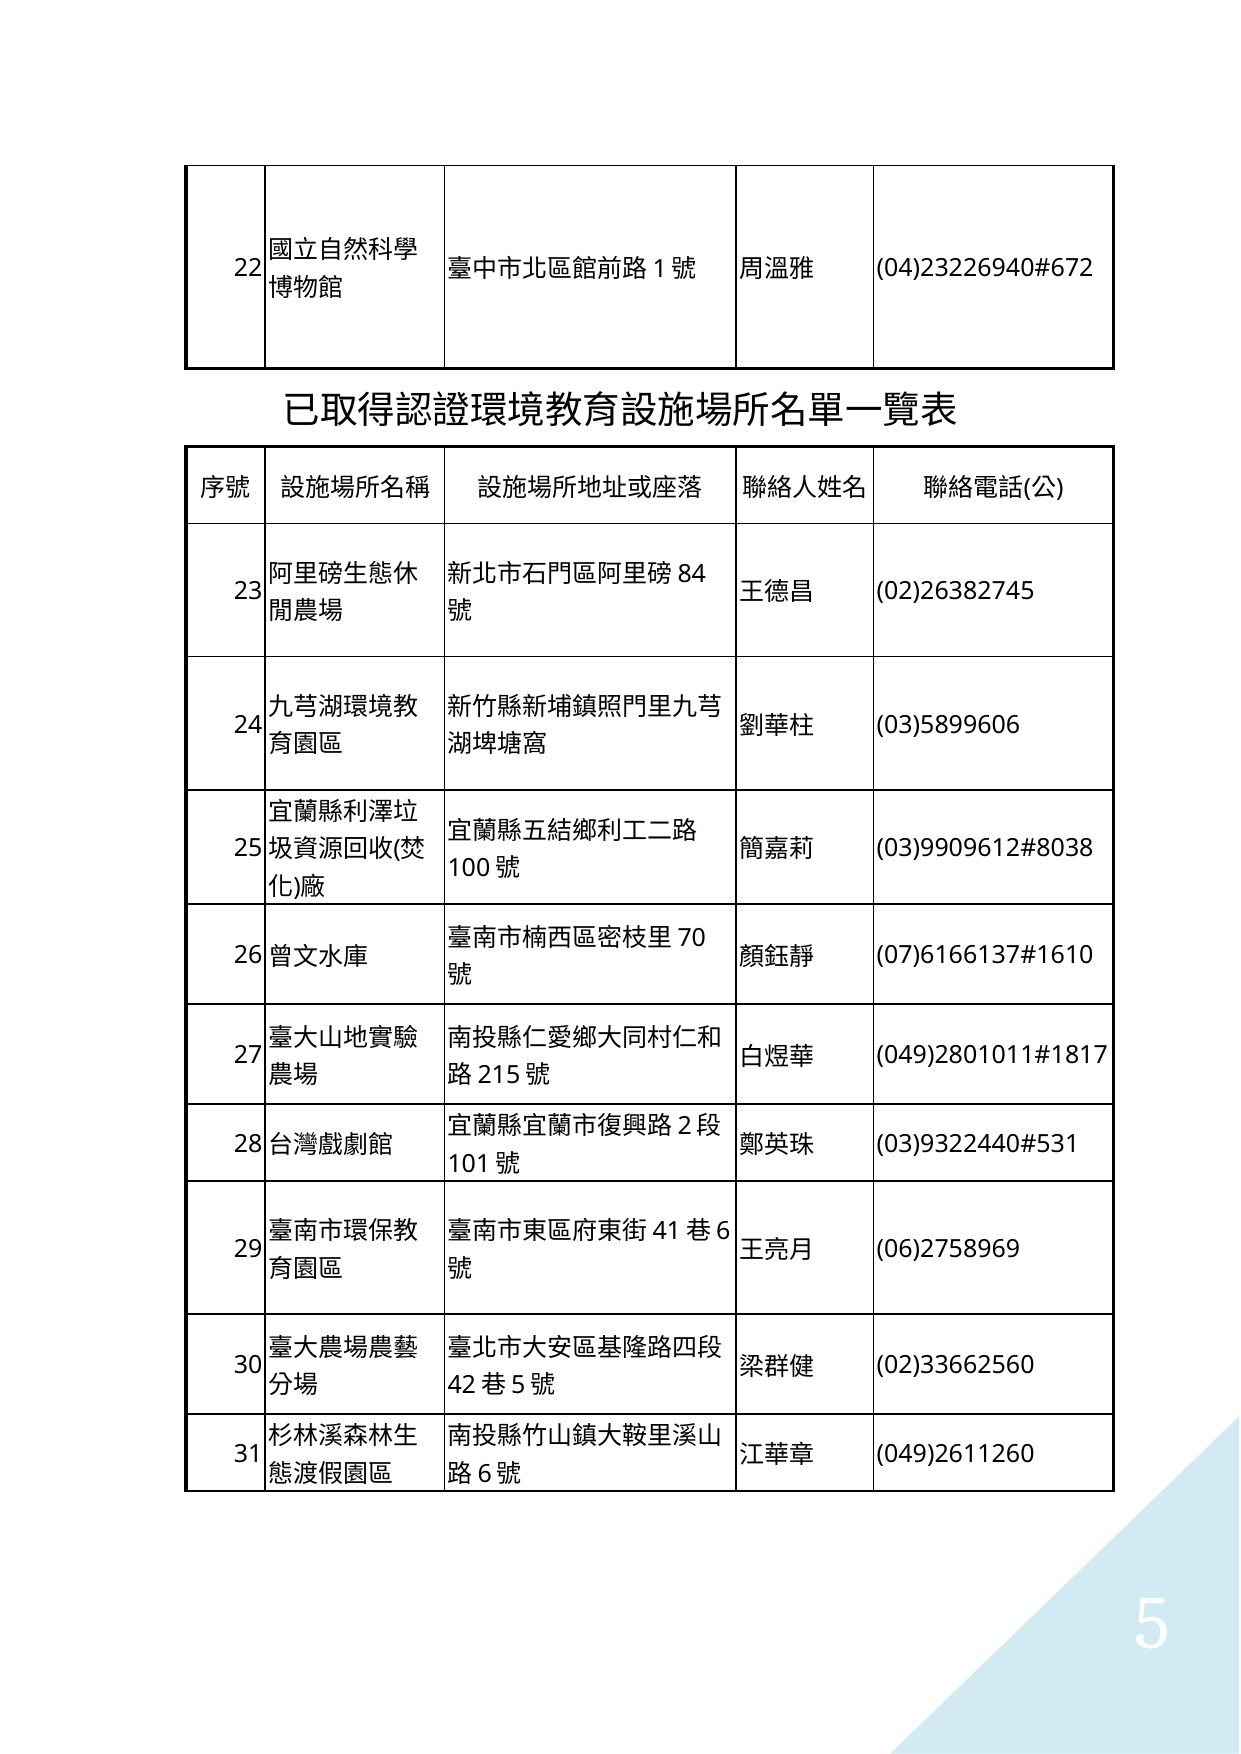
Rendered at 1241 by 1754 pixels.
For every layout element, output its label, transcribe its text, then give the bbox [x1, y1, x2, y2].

table_cell 簡嘉莉 [737, 791, 873, 903]
table_cell 周溫雅 [737, 166, 873, 367]
table_cell 30 [188, 1315, 264, 1413]
table_cell (049)2801011#1817 [874, 1005, 1112, 1103]
table_cell 23 [188, 524, 264, 656]
table_cell 劉華柱 [737, 657, 873, 789]
table_cell 臺中市北區館前路1號 [445, 166, 735, 367]
table_cell 29 [188, 1182, 264, 1313]
table_header 設施場所名稱 [266, 448, 444, 522]
table_cell (06)2758969 [874, 1182, 1112, 1313]
table_cell (04)23226940#672 [874, 166, 1112, 367]
table_cell 24 [188, 657, 264, 789]
table_cell 顏鈺靜 [737, 905, 873, 1003]
table_cell 臺南市東區府東街41巷6號 [445, 1182, 735, 1313]
table_header 設施場所地址或座落 [445, 448, 735, 522]
text 已取得認證環境教育設施場所名單一覽表 [187, 370, 1053, 445]
table_cell 台灣戲劇館 [266, 1105, 444, 1180]
table_cell 梁群健 [737, 1315, 873, 1413]
table_cell (049)2611260 [874, 1415, 1112, 1490]
table_cell 26 [188, 905, 264, 1003]
table_header 聯絡電話(公) [874, 448, 1112, 522]
table_cell 31 [188, 1415, 264, 1490]
table_cell 宜蘭縣利澤垃圾資源回收(焚化)廠 [266, 791, 444, 903]
table_cell 臺南市環保教育園區 [266, 1182, 444, 1313]
table_cell 臺大山地實驗農場 [266, 1005, 444, 1103]
table_cell (02)26382745 [874, 524, 1112, 656]
table_cell 臺南市楠西區密枝里70號 [445, 905, 735, 1003]
table_cell 臺大農場農藝分場 [266, 1315, 444, 1413]
table_cell 王德昌 [737, 524, 873, 656]
table_cell 南投縣竹山鎮大鞍里溪山路6號 [445, 1415, 735, 1490]
table_cell 曾文水庫 [266, 905, 444, 1003]
table_cell (03)9909612#8038 [874, 791, 1112, 903]
table_cell 28 [188, 1105, 264, 1180]
table_cell 南投縣仁愛鄉大同村仁和路215號 [445, 1005, 735, 1103]
table_cell 國立自然科學博物館 [266, 166, 444, 367]
table_cell (03)9322440#531 [874, 1105, 1112, 1180]
table_cell 王亮月 [737, 1182, 873, 1313]
table_header 聯絡人姓名 [737, 448, 873, 522]
table_cell 九芎湖環境教育園區 [266, 657, 444, 789]
table_cell 鄭英珠 [737, 1105, 873, 1180]
table_cell 江華章 [737, 1415, 873, 1490]
table_cell 22 [188, 166, 264, 367]
table_cell 宜蘭縣宜蘭市復興路2段101號 [445, 1105, 735, 1180]
table_cell (02)33662560 [874, 1315, 1112, 1413]
table_cell 新竹縣新埔鎮照門里九芎湖埤塘窩 [445, 657, 735, 789]
table_cell 臺北市大安區基隆路四段42巷5號 [445, 1315, 735, 1413]
table_cell (07)6166137#1610 [874, 905, 1112, 1003]
table_cell 杉林溪森林生態渡假園區 [266, 1415, 444, 1490]
table_cell 新北市石門區阿里磅84號 [445, 524, 735, 656]
table_cell (03)5899606 [874, 657, 1112, 789]
table_cell 25 [188, 791, 264, 903]
table_cell 27 [188, 1005, 264, 1103]
table_cell 宜蘭縣五結鄉利工二路100號 [445, 791, 735, 903]
table_cell 白煜華 [737, 1005, 873, 1103]
table_cell 阿里磅生態休閒農場 [266, 524, 444, 656]
table_header 序號 [188, 448, 264, 522]
